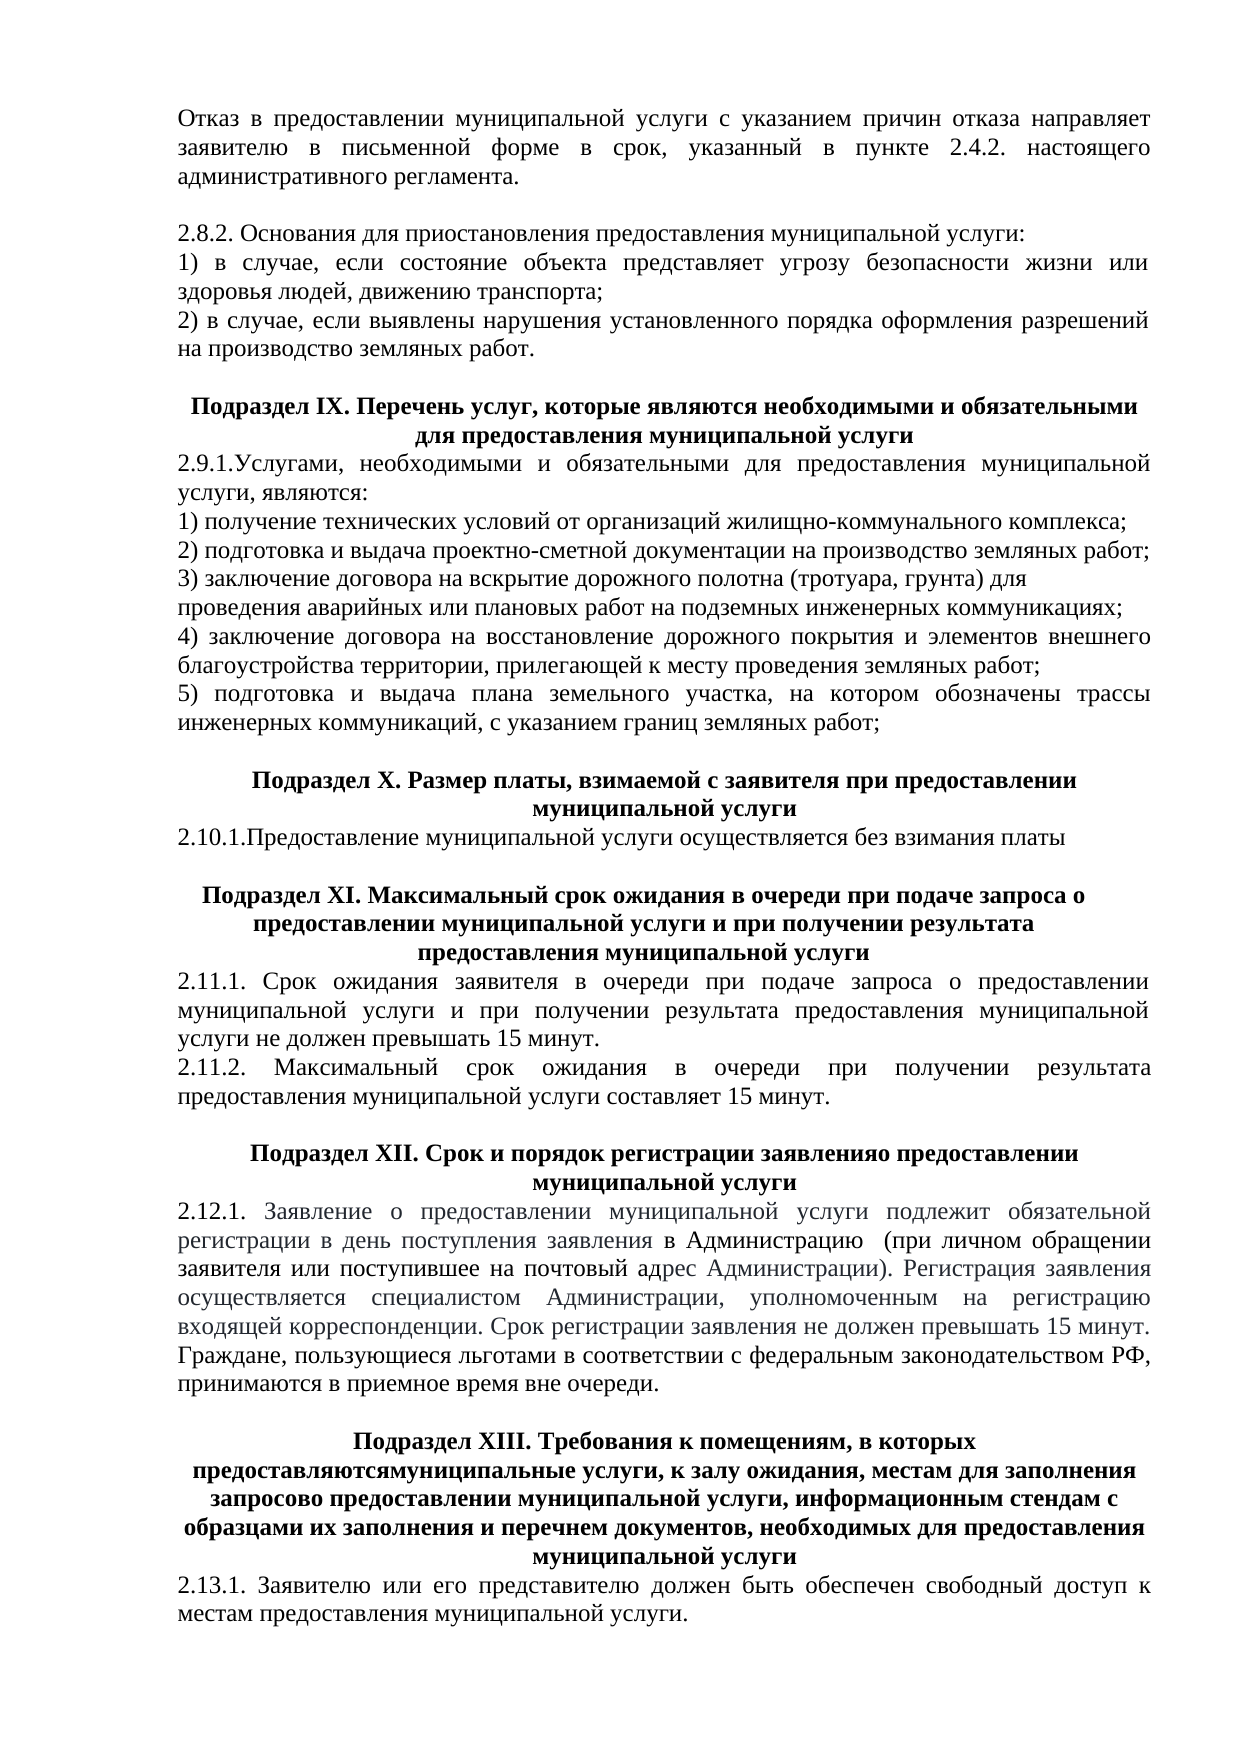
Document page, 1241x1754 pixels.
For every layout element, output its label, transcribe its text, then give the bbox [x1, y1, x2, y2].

text 2.10.1.Предоставление муниципальной услуги осуществляется без взимания платы [177, 822, 1152, 851]
text Подраздел IX. Перечень услуг, которые являются необходимыми и обязательными для предоставления муниципальной услуги [177, 391, 1152, 448]
text 2.11.1. Срок ожидания заявителя в очереди при подаче запроса о предоставлении муниципальной услуги и при получении результата предоставления муниципальной услуги не должен превышать 15 минут. [177, 966, 1149, 1052]
text 1) получение технических условий от организаций жилищно-коммунального комплекса; [177, 506, 1152, 535]
text Подраздел XI. Максимальный срок ожидания в очереди при подаче запроса о предоставлении муниципальной услуги и при получении результата предоставления муниципальной услуги [177, 880, 1110, 966]
list проведения аварийных или плановых работ на подземных инженерных коммуникациях; [177, 592, 1152, 621]
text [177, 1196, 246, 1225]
list Подраздел X. Размер платы, взимаемой с заявителя при предоставлении муниципальной услуги [177, 765, 1152, 822]
text Подраздел XIII. Требования к помещениям, в которых предоставляютсямуниципальные услуги, к залу ожидания, местам для заполнения запросово предоставлении муниципальной услуги, информационным стендам с образцами их заполнения и перечнем документов, необходимых для предоставления муниципальной услуги [177, 1426, 1152, 1570]
text 2.11.2. Максимальный срок ожидания в очереди при получении результата предоставления муниципальной услуги составляет 15 минут. [177, 1052, 1152, 1110]
text 2.13.1. Заявителю или его представителю должен быть обеспечен свободный доступ к местам предоставления муниципальной услуги. [177, 1570, 1152, 1627]
text 1) в случае, если состояние объекта представляет угрозу безопасности жизни или здоровья людей, движению транспорта; [177, 247, 1149, 305]
text 2) в случае, если выявлены нарушения установленного порядка оформления разрешений на производство земляных работ. [177, 305, 1149, 362]
list 5) подготовка и выдача плана земельного участка, на котором обозначены трассы инженерных коммуникаций, с указанием границ земляных работ; [177, 678, 1152, 736]
text Подраздел XII. Срок и порядок регистрации заявленияо предоставлении муниципальной услуги [177, 1138, 1152, 1196]
text 3) заключение договора на вскрытие дорожного полотна (тротуара, грунта) для [177, 563, 1152, 592]
list 4) заключение договора на восстановление дорожного покрытия и элементов внешнего благоустройства территории, прилегающей к месту проведения земляных работ; [177, 621, 1152, 678]
text Отказ в предоставлении муниципальной услуги с указанием причин отказа направляет заявителю в письменной форме в срок, указанный в пункте 2.4.2. настоящего административного регламента. [177, 103, 1152, 190]
text 2.8.2. Основания для приостановления предоставления муниципальной услуги: [177, 218, 1149, 247]
text 2.12.1. Заявление о предоставлении муниципальной услуги подлежит обязательной регистрации в день поступления заявления в Администрацию (при личном обращении заявителя или поступившее на почтовый адрес Администрации). Регистрация заявления осуществляется специалистом Администрации, уполномоченным на регистрацию входящей корреспонденции. Срок регистрации заявления не должен превышать 15 минут. Граждане, пользующиеся льготами в соответствии с федеральным законодательством РФ, принимаются в приемное время вне очереди. [177, 1340, 1152, 1397]
text 2.9.1.Услугами, необходимыми и обязательными для предоставления муниципальной услуги, являются: [177, 448, 1152, 506]
text 2) подготовка и выдача проектно-сметной документации на производство земляных работ; [177, 535, 1152, 563]
